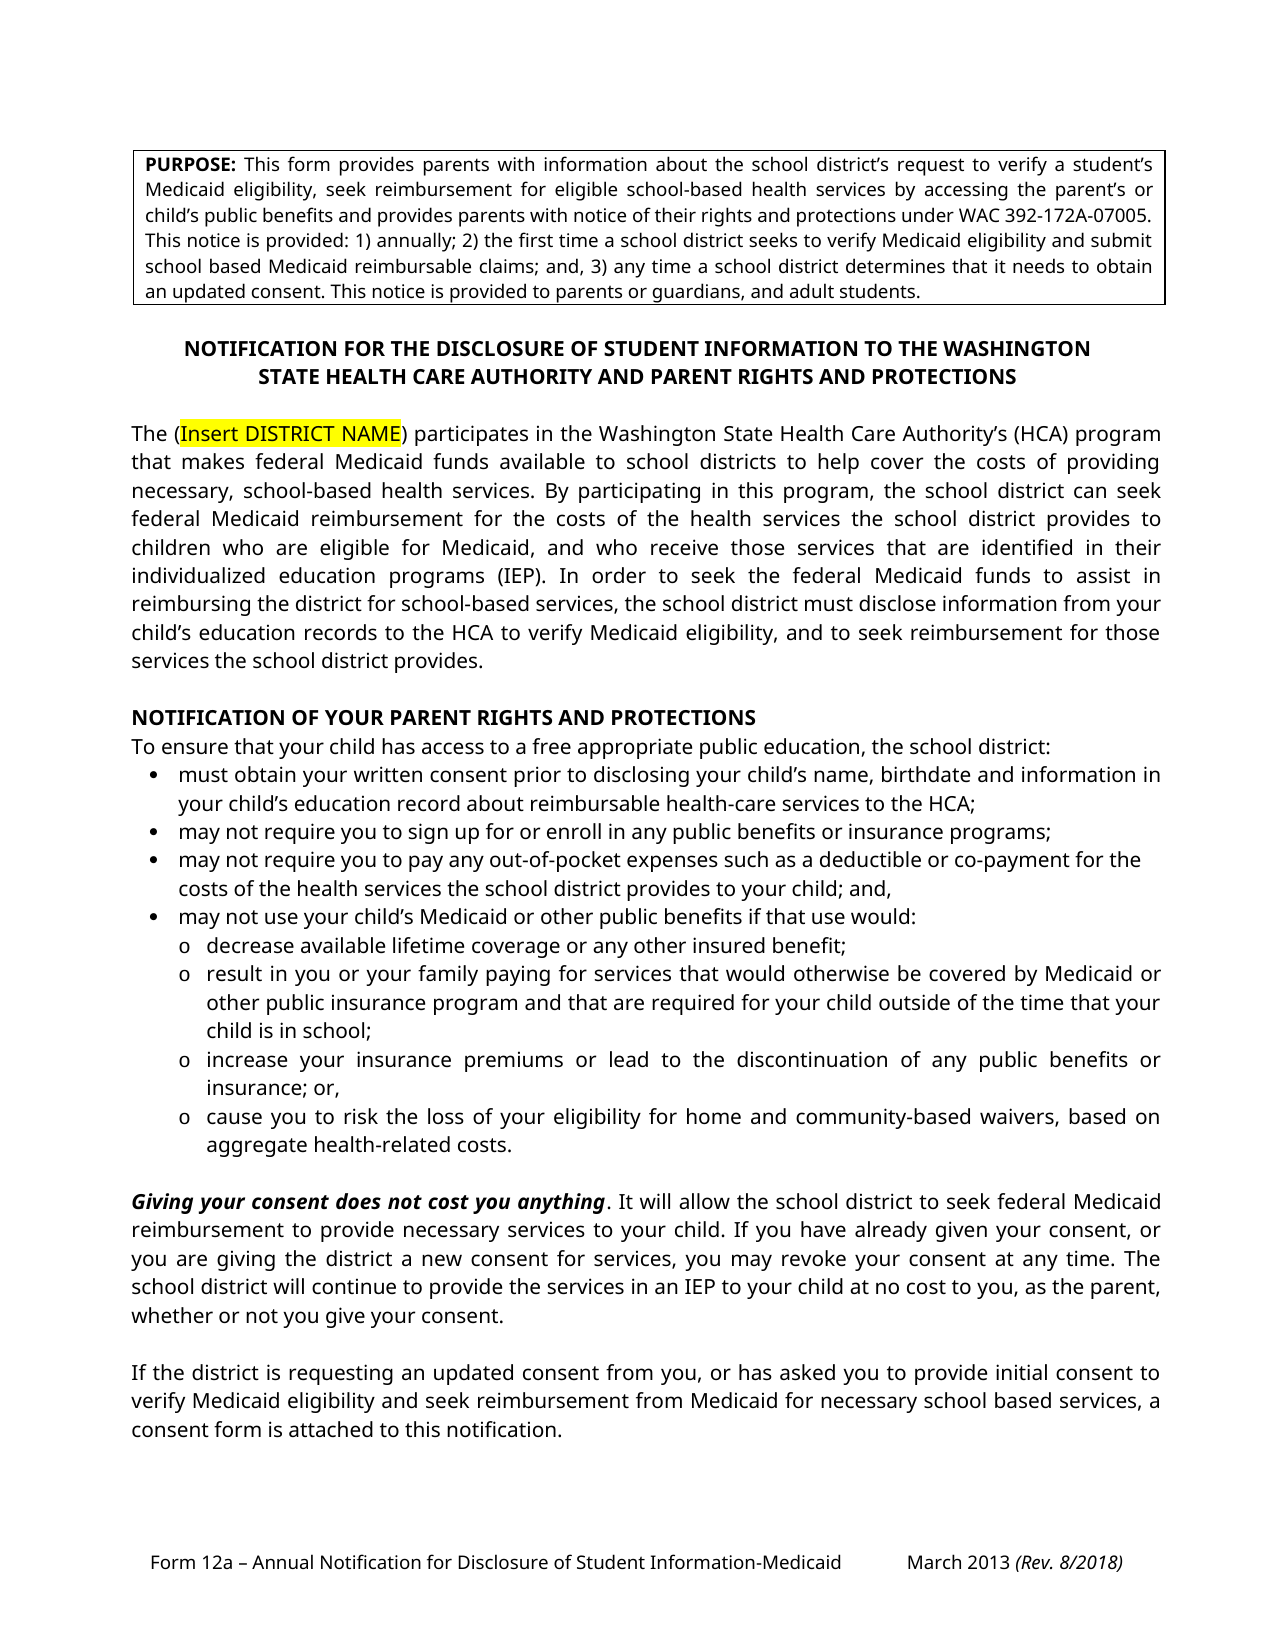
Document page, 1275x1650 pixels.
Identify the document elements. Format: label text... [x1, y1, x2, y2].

text The (Insert DISTRICT NAME) participates in the Washington State Health Care Authority’s (HCA) program that makes federal Medicaid funds available to school districts to help cover the costs of providing necessary, school-based health services. By participating in this program, the school district can seek federal Medicaid reimbursement for the costs of the health services the school district provides to children who are eligible for Medicaid, and who receive those services that are identified in their individualized education programs (IEP). In order to seek the federal Medicaid funds to assist in reimbursing the district for school-based services, the school district must disclose information from your child’s education records to the HCA to verify Medicaid eligibility, and to seek reimbursement for those services the school district provides. [131, 419, 1162, 675]
text Notification OF YOUR PARENT RIGHTS AND PROTECTIONS [131, 703, 1162, 732]
list cause you to risk the loss of your eligibility for home and community-based waivers, based on aggregate health-related costs. [178, 1102, 1162, 1159]
list must obtain your written consent prior to disclosing your child’s name, birthdate and information in your child’s education record about reimbursable health-care services to the HCA; [150, 760, 1162, 817]
list decrease available lifetime coverage or any other insured benefit; [178, 931, 1162, 959]
list may not require you to sign up for or enroll in any public benefits or insurance programs; [150, 817, 1162, 846]
list result in you or your family paying for services that would otherwise be covered by Medicaid or other public insurance program and that are required for your child outside of the time that your child is in school; [178, 959, 1162, 1045]
table_header PURPOSE: This form provides parents with information about the school district’s request to verify a student’s Medicaid eligibility, seek reimbursement for eligible school-based health services by accessing the parent’s or child’s public benefits and provides parents with notice of their rights and protections under WAC 392-172A-07005. This notice is provided: 1) annually; 2) the first time a school district seeks to verify Medicaid eligibility and submit school based Medicaid reimbursable claims; and, 3) any time a school district determines that it needs to obtain an updated consent. This notice is provided to parents or guardians, and adult students. [134, 151, 1164, 304]
list increase your insurance premiums or lead to the discontinuation of any public benefits or insurance; or, [178, 1045, 1162, 1102]
text If the district is requesting an updated consent from you, or has asked you to provide initial consent to verify Medicaid eligibility and seek reimbursement from Medicaid for necessary school based services, a consent form is attached to this notification. [131, 1358, 1162, 1443]
list may not use your child’s Medicaid or other public benefits if that use would: [150, 902, 1162, 931]
list may not require you to pay any out-of-pocket expenses such as a deductible or co-payment for the costs of the health services the school district provides to your child; and, [150, 846, 1162, 902]
text To ensure that your child has access to a free appropriate public education, the school district: [131, 732, 1162, 760]
text Giving your consent does not cost you anything. It will allow the school district to seek federal Medicaid reimbursement to provide necessary services to your child. If you have already given your consent, or you are giving the district a new consent for services, you may revoke your consent at any time. The school district will continue to provide the services in an IEP to your child at no cost to you, as the parent, whether or not you give your consent. [131, 1187, 1162, 1329]
subtitle Notification for the Disclosure of Student Information to the Washington State Health Care Authority and Parent Rights and protections [150, 334, 1125, 391]
